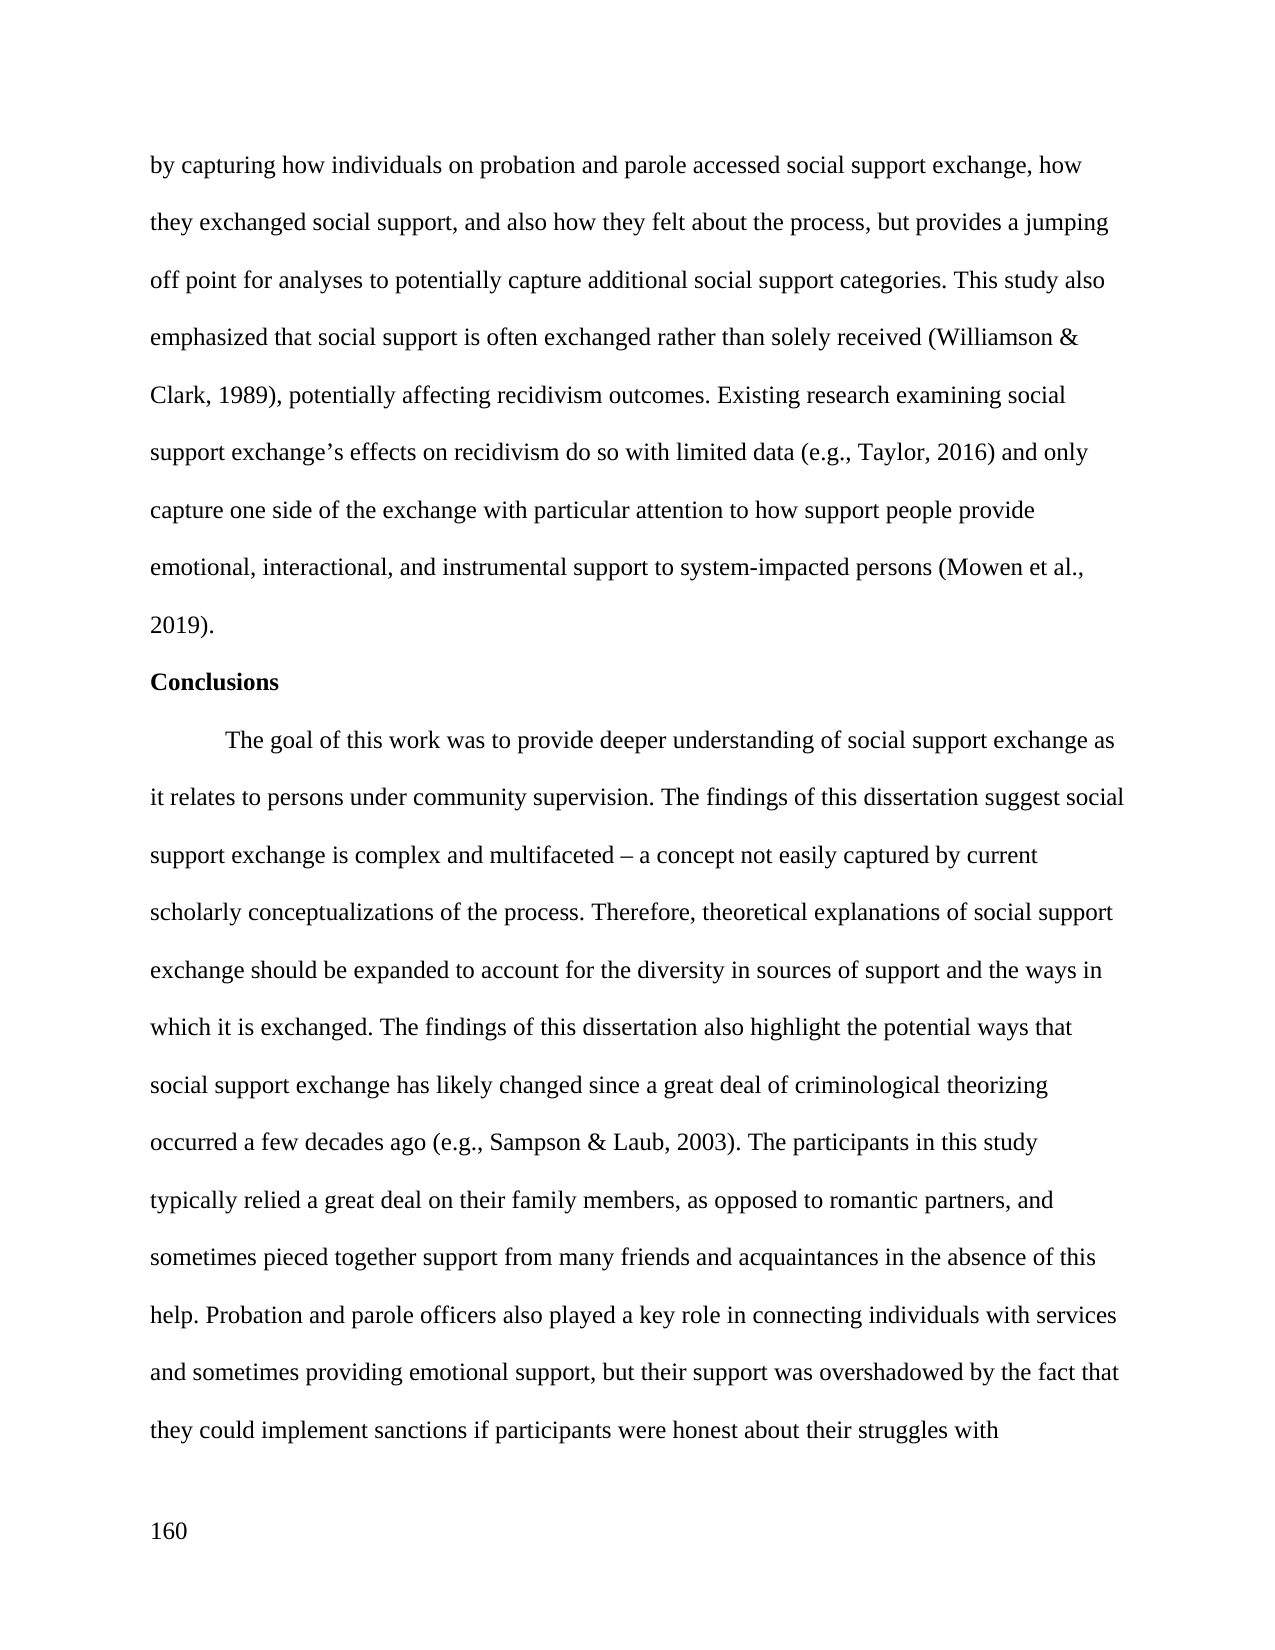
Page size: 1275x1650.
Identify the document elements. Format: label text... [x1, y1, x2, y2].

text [150, 725, 1125, 1444]
text Conclusions [150, 667, 1125, 696]
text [150, 150, 1125, 639]
